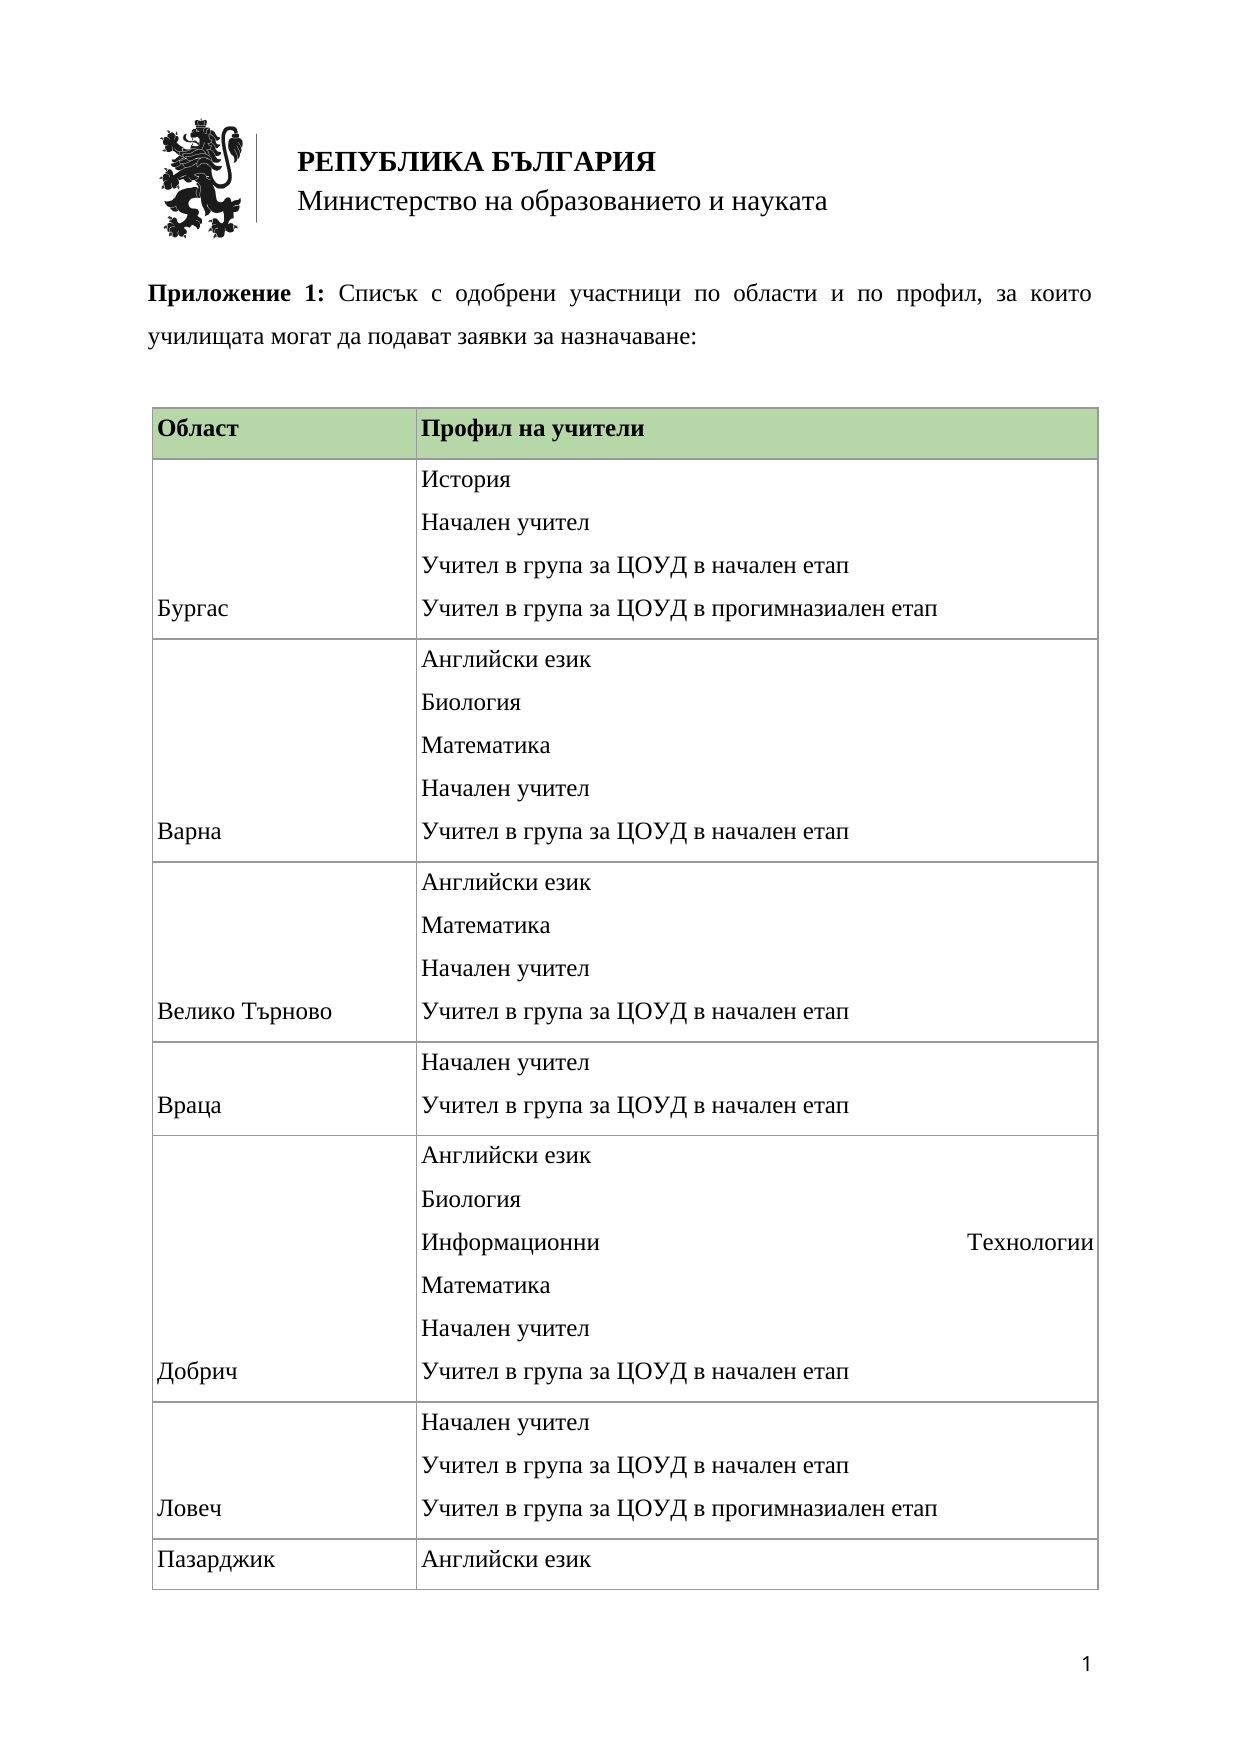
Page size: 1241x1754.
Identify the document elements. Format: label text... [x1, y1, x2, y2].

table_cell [417, 1540, 1097, 1588]
table_cell Английски език Биология Математика Начален учител Учител в група за ЦОУД в начален етап [417, 640, 1097, 861]
table_cell Начален учител Учител в група за ЦОУД в начален етап Учител в група за ЦОУД в прогимназиален етап [417, 1403, 1097, 1538]
table_cell Английски език Биология Информационни Технологии Математика Начален учител Учител в група за ЦОУД в начален етап [417, 1136, 1097, 1401]
table_header Профил на учители [417, 409, 1097, 458]
table_cell Бургас [153, 460, 416, 638]
table_cell Английски език Математика Начален учител Учител в група за ЦОУД в начален етап [417, 863, 1097, 1041]
picture [158, 118, 257, 240]
table_cell Велико Търново [153, 863, 416, 1041]
table_cell Ловеч [153, 1403, 416, 1538]
table_cell Враца [153, 1043, 416, 1135]
table_cell Начален учител Учител в група за ЦОУД в начален етап [417, 1043, 1097, 1135]
table_cell Добрич [153, 1136, 416, 1401]
table_header Област [153, 409, 416, 458]
text Приложение 1: Списък с одобрени участници по области и по профил, за които училищата могат да подават заявки за назначаване: [148, 278, 1093, 350]
table_cell Пазарджик [153, 1540, 416, 1588]
table_cell История Начален учител Учител в група за ЦОУД в начален етап Учител в група за ЦОУД в прогимназиален етап [417, 460, 1097, 638]
table_cell Варна [153, 640, 416, 861]
